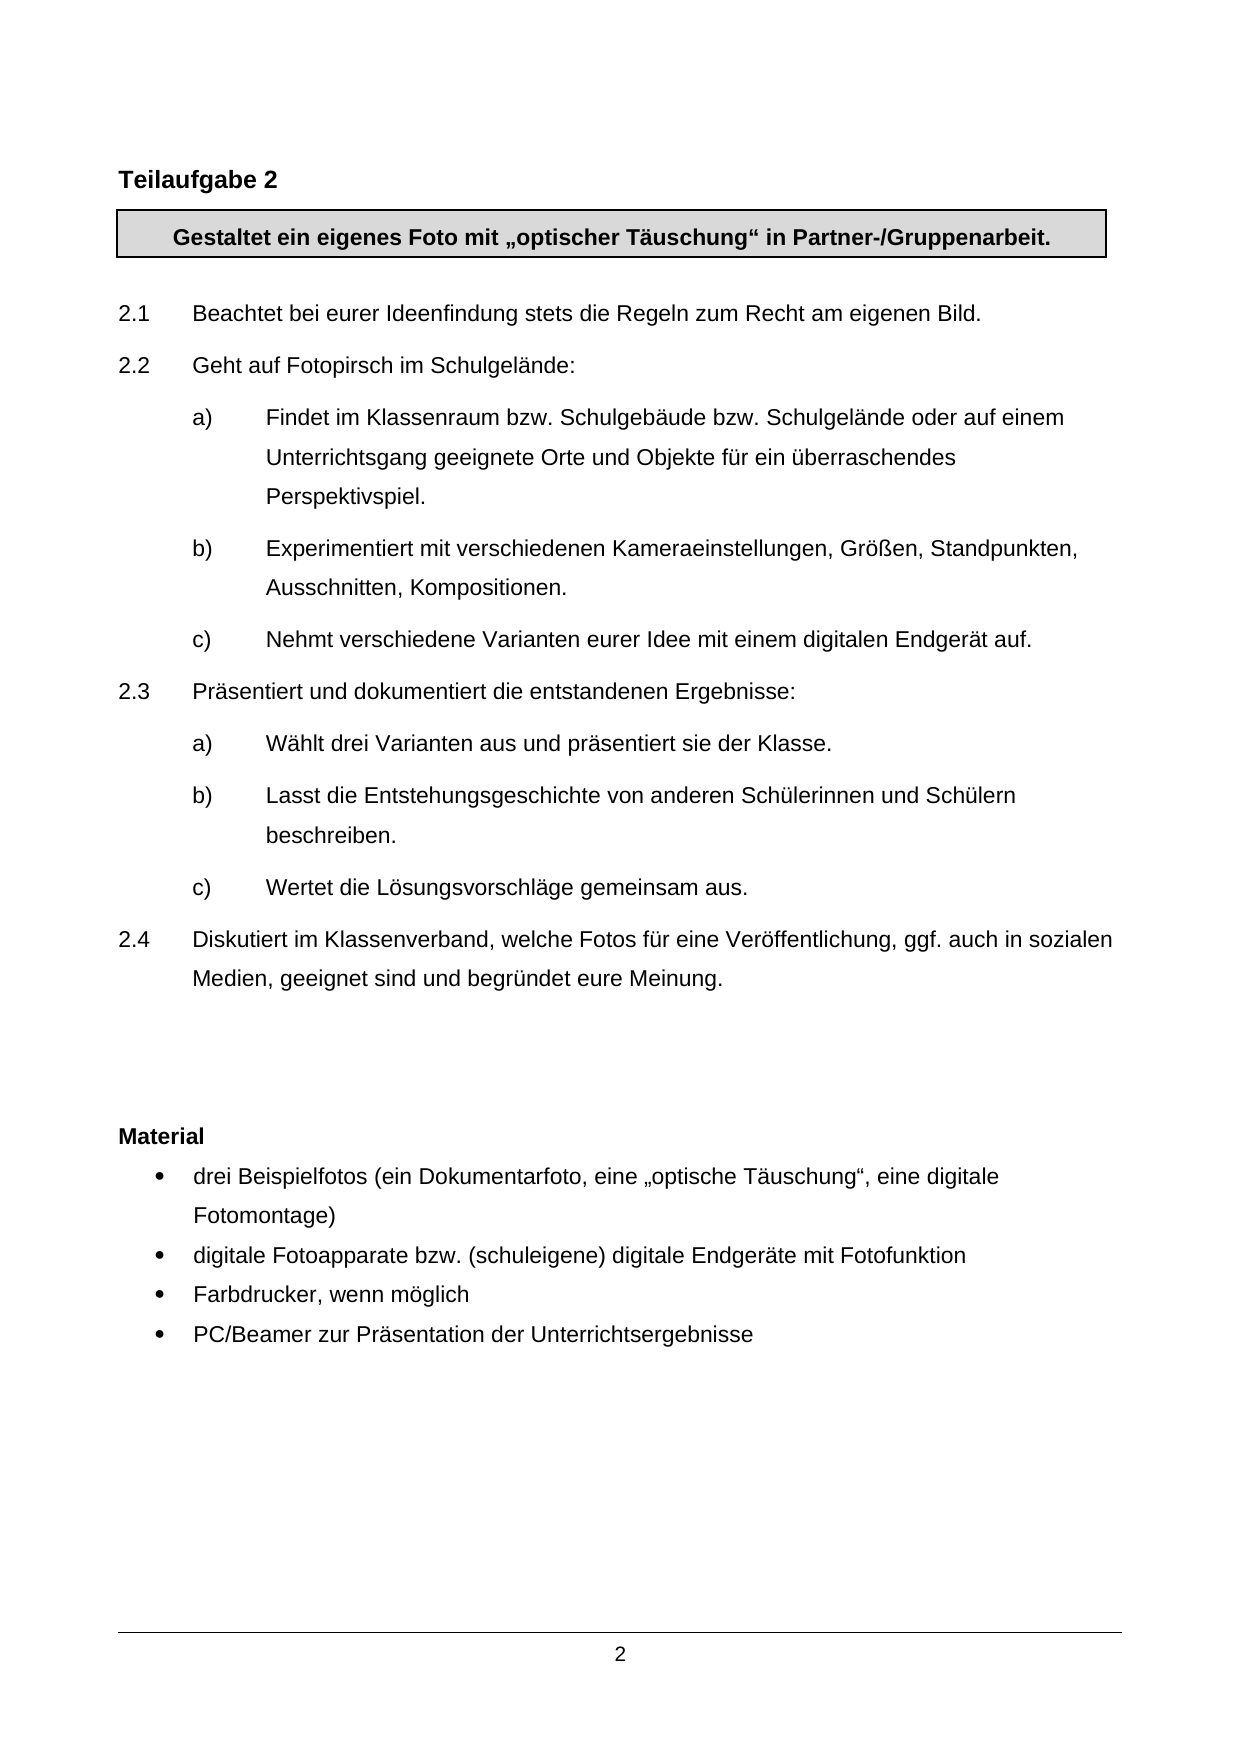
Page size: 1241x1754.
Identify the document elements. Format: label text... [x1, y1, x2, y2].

list digitale Fotoapparate bzw. (schuleigene) digitale Endgeräte mit Fotofunktion [156, 1242, 1122, 1268]
list drei Beispielfotos (ein Dokumentarfoto, eine „optische Täuschung“, eine digitale Fotomontage) [156, 1163, 1122, 1228]
text 2.4 Diskutiert im Klassenverband, welche Fotos für eine Veröffentlichung, ggf. auch in sozialen Medien, geeignet sind und begründet eure Meinung. [118, 926, 1122, 992]
text c) Wertet die Lösungsvorschläge gemeinsam aus. [118, 874, 1122, 900]
text a) Wählt drei Varianten aus und präsentiert sie der Klasse. [118, 730, 1122, 757]
list PC/Beamer zur Präsentation der Unterrichtsergebnisse [156, 1321, 1122, 1347]
text a) Findet im Klassenraum bzw. Schulgebäude bzw. Schulgelände oder auf einem Unterrichtsgang geeignete Orte und Objekte für ein überraschendes Perspektivspiel. [118, 404, 1122, 509]
text c) Nehmt verschiedene Varianten eurer Idee mit einem digitalen Endgerät auf. [118, 626, 1122, 653]
text b) Experimentiert mit verschiedenen Kameraeinstellungen, Größen, Standpunkten, Ausschnitten, Kompositionen. [118, 535, 1122, 601]
text Material [118, 1123, 1122, 1149]
text b) Lasst die Entstehungsgeschichte von anderen Schülerinnen und Schülern beschreiben. [118, 782, 1122, 848]
text Teilaufgabe 2 [118, 165, 1122, 194]
text 2.2 Geht auf Fotopirsch im Schulgelände: [118, 352, 1122, 378]
text 2.1 Beachtet bei eurer Ideenfindung stets die Regeln zum Recht am eigenen Bild. [118, 300, 1122, 326]
list Farbdrucker, wenn möglich [156, 1281, 1122, 1307]
text 2.3 Präsentiert und dokumentiert die entstandenen Ergebnisse: [118, 678, 1122, 705]
